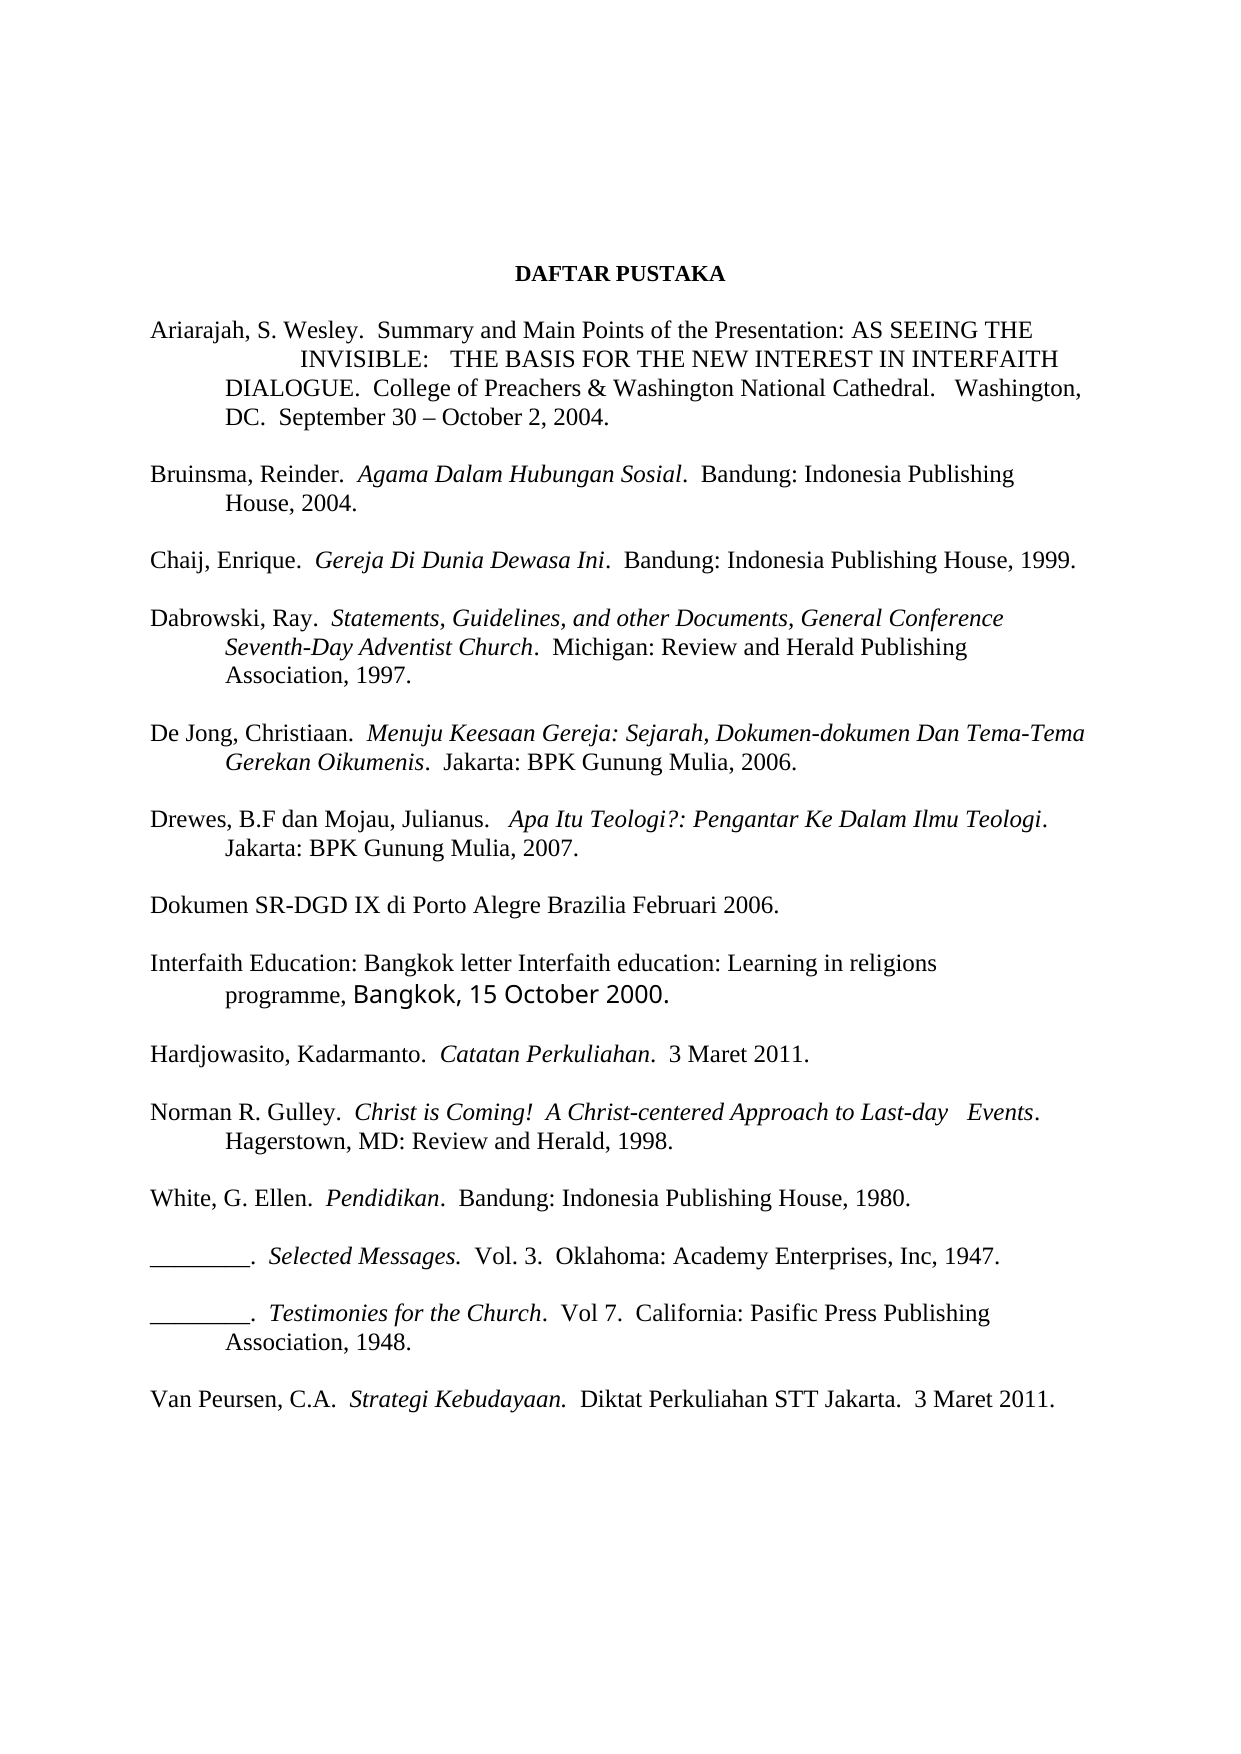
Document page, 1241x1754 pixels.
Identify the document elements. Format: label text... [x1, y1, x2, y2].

text Bruinsma, Reinder. Agama Dalam Hubungan Sosial. Bandung: Indonesia Publishing House, 2004. [150, 459, 1090, 517]
text White, G. Ellen. Pendidikan. Bandung: Indonesia Publishing House, 1980. [150, 1183, 1090, 1212]
text Dokumen SR-DGD IX di Porto Alegre Brazilia Februari 2006. [150, 890, 1090, 919]
text DAFTAR PUSTAKA [150, 260, 1090, 287]
text Ariarajah, S. Wesley. Summary and Main Points of the Presentation: AS SEEING THE INVISIBLE: THE BASIS FOR THE NEW INTEREST IN INTERFAITH DIALOGUE. College of Preachers & Washington National Cathedral. Washington, DC. September 30 – October 2, 2004. [150, 315, 1090, 430]
text Drewes, B.F dan Mojau, Julianus. Apa Itu Teologi?: Pengantar Ke Dalam Ilmu Teologi. Jakarta: BPK Gunung Mulia, 2007. [150, 804, 1090, 862]
text Interfaith Education: Bangkok letter Interfaith education: Learning in religions programme, Bangkok, 15 October 2000. [150, 948, 1090, 1011]
text Dabrowski, Ray. Statements, Guidelines, and other Documents, General Conference Seventh-Day Adventist Church. Michigan: Review and Herald Publishing Association, 1997. [150, 603, 1090, 689]
text Van Peursen, C.A. Strategi Kebudayaan. Diktat Perkuliahan STT Jakarta. 3 Maret 2011. [150, 1384, 1090, 1413]
text Hardjowasito, Kadarmanto. Catatan Perkuliahan. 3 Maret 2011. [150, 1039, 1090, 1068]
text Chaij, Enrique. Gereja Di Dunia Dewasa Ini. Bandung: Indonesia Publishing House, 1999. [150, 545, 1090, 574]
text ________. Selected Messages. Vol. 3. Oklahoma: Academy Enterprises, Inc, 1947. [150, 1241, 1090, 1269]
text De Jong, Christiaan. Menuju Keesaan Gereja: Sejarah, Dokumen-dokumen Dan Tema-Tema Gerekan Oikumenis. Jakarta: BPK Gunung Mulia, 2006. [150, 718, 1090, 775]
text ________. Testimonies for the Church. Vol 7. California: Pasific Press Publishing Association, 1948. [150, 1298, 1090, 1356]
text Norman R. Gulley. Christ is Coming! A Christ-centered Approach to Last-day Events. Hagerstown, MD: Review and Herald, 1998. [150, 1097, 1090, 1154]
